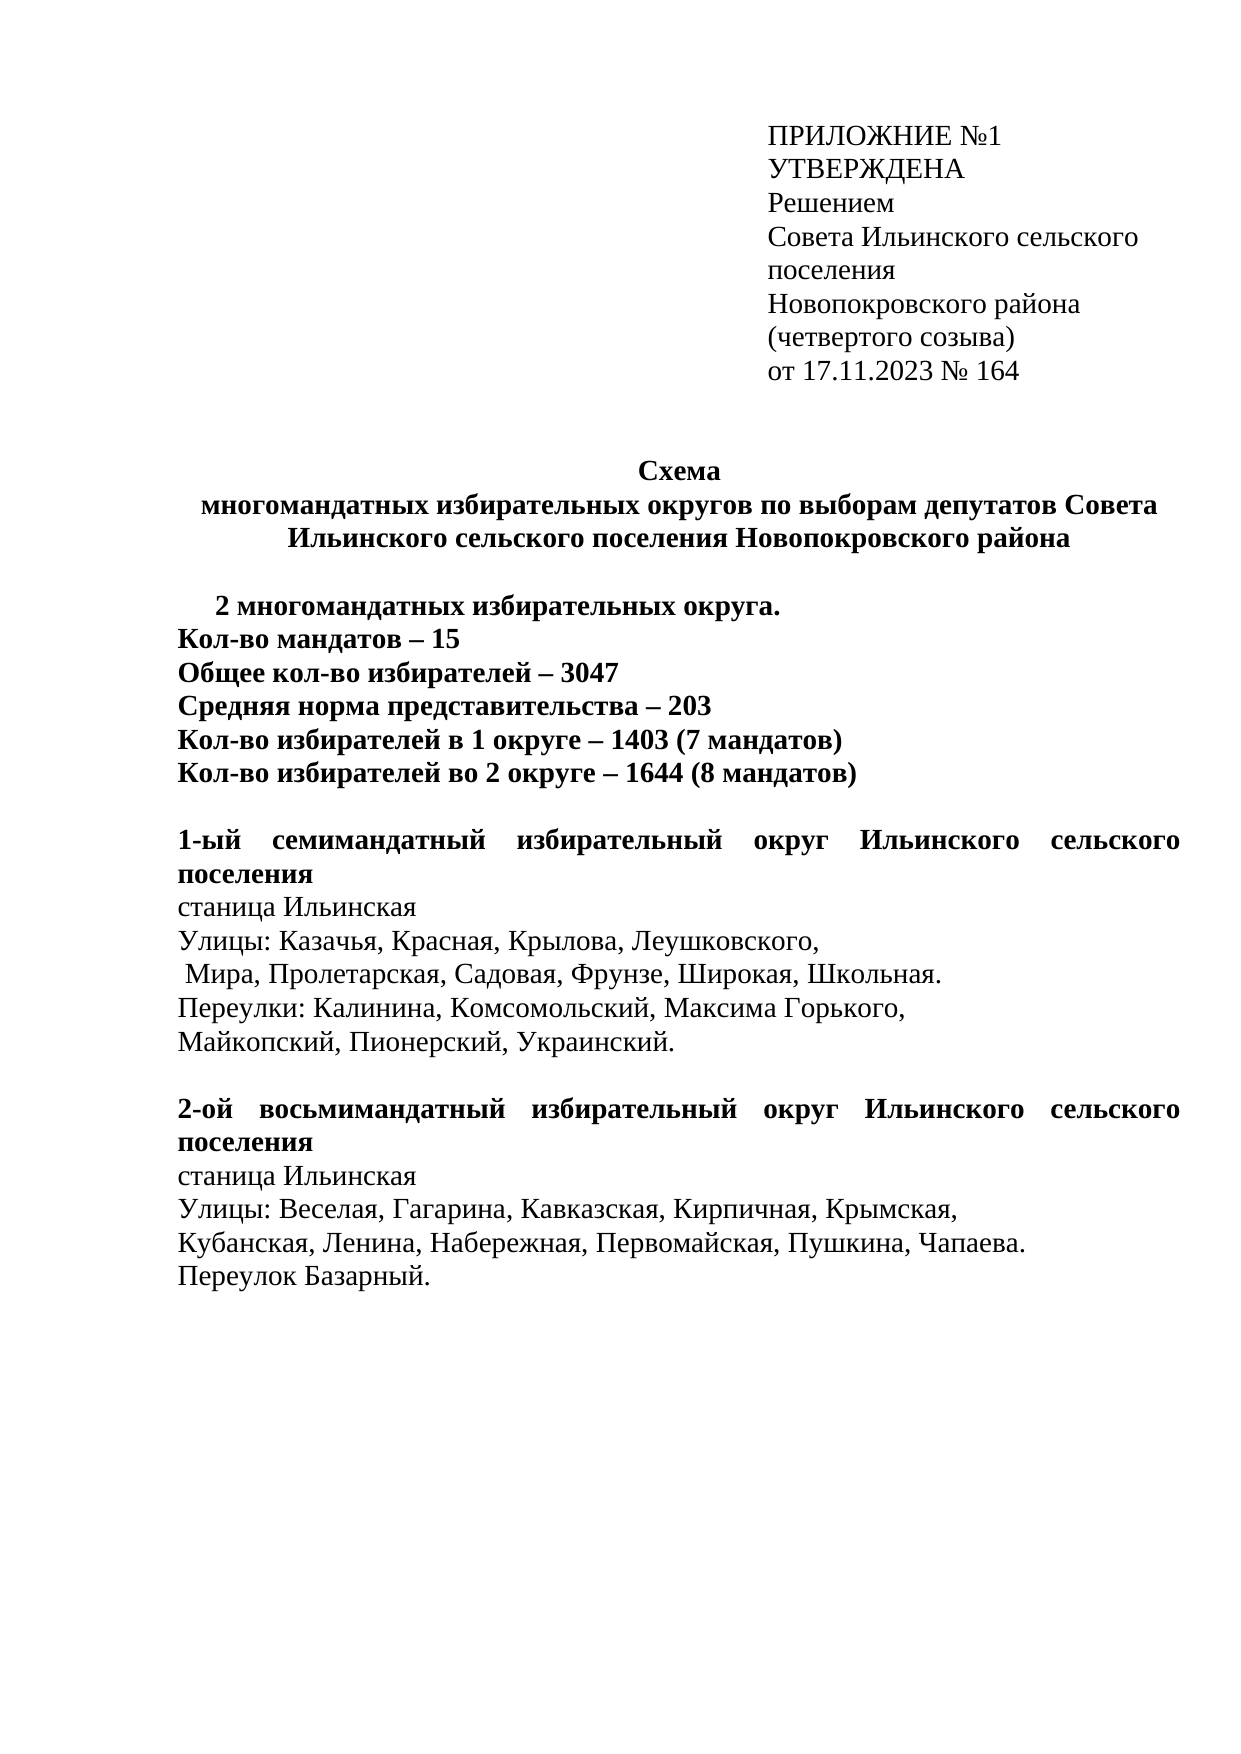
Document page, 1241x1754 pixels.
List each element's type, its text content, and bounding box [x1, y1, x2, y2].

text Кубанская, Ленина, Набережная, Первомайская, Пушкина, Чапаева. [177, 1225, 1181, 1258]
text Решением [767, 185, 1181, 219]
text 2 многомандатных избирательных округа. [215, 588, 1181, 621]
text Улицы: Веселая, Гагарина, Кавказская, Кирпичная, Крымская, [177, 1191, 1181, 1225]
text Кол-во мандатов – 15 [177, 621, 1181, 655]
text станица Ильинская [177, 889, 1181, 923]
text Средняя норма представительства – 203 [177, 688, 1181, 722]
text от 17.11.2023 № 164 [767, 353, 1181, 386]
text Майкопский, Пионерский, Украинский. [177, 1024, 1181, 1057]
text Схема [177, 453, 1181, 487]
text УТВЕРЖДЕНА [767, 152, 1181, 185]
text Улицы: Казачья, Красная, Крылова, Леушковского, [177, 923, 1181, 957]
text Кол-во избирателей во 2 округе – 1644 (8 мандатов) [177, 755, 1181, 789]
text Мира, Пролетарская, Садовая, Фрунзе, Широкая, Школьная. [177, 957, 1181, 990]
text Новопокровского района (четвертого созыва) [767, 286, 1181, 353]
text Кол-во избирателей в 1 округе – 1403 (7 мандатов) [177, 722, 1181, 755]
text Общее кол-во избирателей – 3047 [177, 655, 1181, 688]
text Переулки: Калинина, Комсомольский, Максима Горького, [177, 990, 1181, 1024]
text станица Ильинская [177, 1158, 1181, 1191]
text 2-ой восьмимандатный избирательный округ Ильинского сельского поселения [177, 1091, 1181, 1158]
text Переулок Базарный. [177, 1258, 1181, 1292]
text Совета Ильинского сельского поселения [767, 219, 1181, 286]
text ПРИЛОЖНИЕ №1 [767, 118, 1181, 152]
text 1-ый семимандатный избирательный округ Ильинского сельского поселения [177, 822, 1181, 889]
text многомандатных избирательных округов по выборам депутатов Совета Ильинского сельского поселения Новопокровского района [177, 487, 1181, 554]
